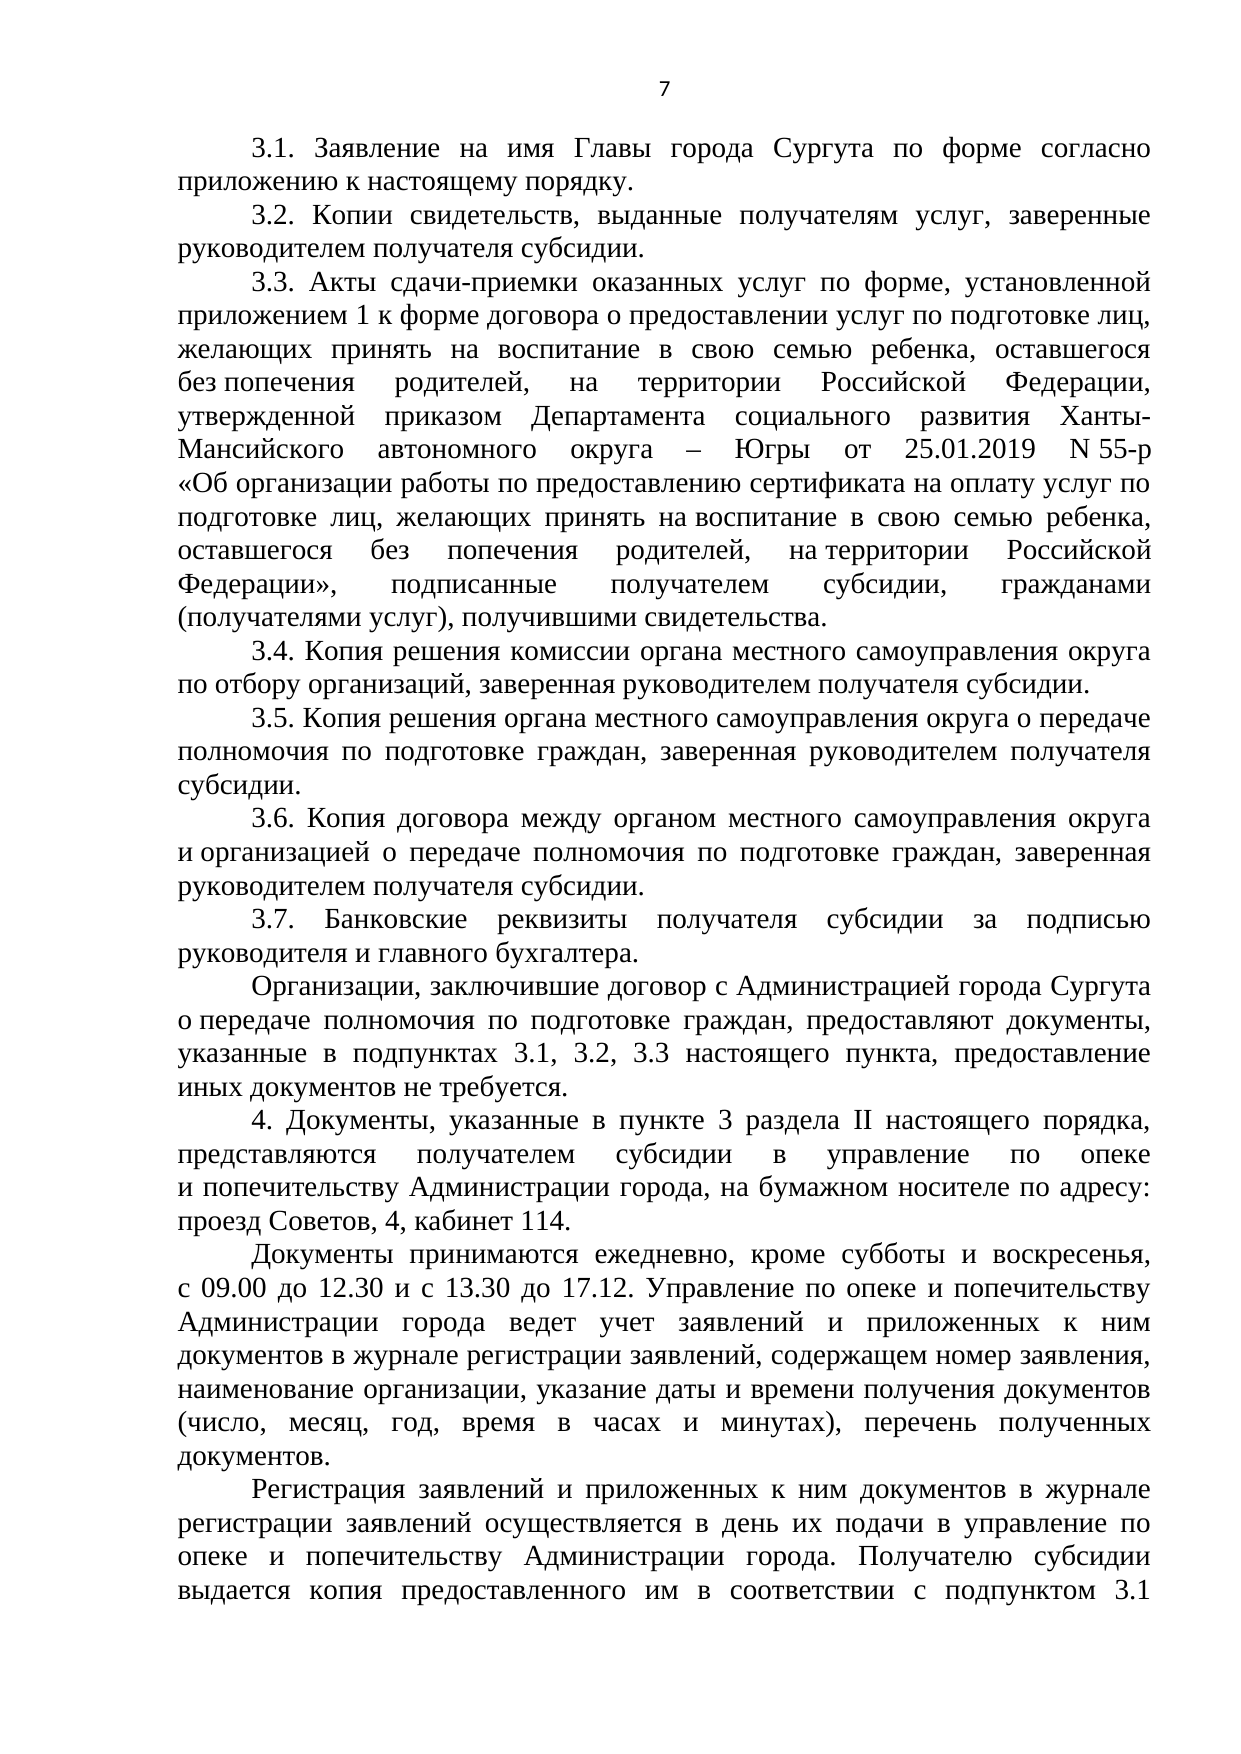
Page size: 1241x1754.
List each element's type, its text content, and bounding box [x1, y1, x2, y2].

text 3.2. Копии свидетельств, выданные получателям услуг, заверенные руководителем получателя субсидии. [177, 197, 1152, 264]
text 3.3. Акты сдачи-приемки оказанных услуг по форме, установленной приложением 1 к форме договора о предоставлении услуг по подготовке лиц, желающих принять на воспитание в свою семью ребенка, оставшегося без попечения родителей, на территории Российской Федерации, утвержденной приказом Департамента социального развития Ханты-Мансийского автономного округа – Югры от 25.01.2019 N 55-р «Об организации работы по предоставлению сертификата на оплату услуг по подготовке лиц, желающих принять на воспитание в свою семью ребенка, оставшегося без попечения родителей, на территории Российской Федерации», подписанные получателем субсидии, гражданами (получателями услуг), получившими свидетельства. [177, 264, 1152, 633]
text 3.4. Копия решения комиссии органа местного самоуправления округа по отбору организаций, заверенная руководителем получателя субсидии. [177, 633, 1152, 700]
text Документы принимаются ежедневно, кроме субботы и воскресенья, с 09.00 до 12.30 и с 13.30 до 17.12. Управление по опеке и попечительству Администрации города ведет учет заявлений и приложенных к ним документов в журнале регистрации заявлений, содержащем номер заявления, наименование организации, указание даты и времени получения документов (число, месяц, год, время в часах и минутах), перечень полученных документов. [177, 1237, 1152, 1471]
text 3.5. Копия решения органа местного самоуправления округа о передаче полномочия по подготовке граждан, заверенная руководителем получателя субсидии. [177, 700, 1152, 801]
text 3.7. Банковские реквизиты получателя субсидии за подписью руководителя и главного бухгалтера. [177, 901, 1152, 968]
text 3.6. Копия договора между органом местного самоуправления округа и организацией о передаче полномочия по подготовке граждан, заверенная руководителем получателя субсидии. [177, 801, 1152, 901]
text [177, 1471, 1152, 1606]
text Организации, заключившие договор с Администрацией города Сургута о передаче полномочия по подготовке граждан, предоставляют документы, указанные в подпунктах 3.1, 3.2, 3.3 настоящего пункта, предоставление иных документов не требуется. [177, 968, 1152, 1102]
text 4. Документы, указанные в пункте 3 раздела II настоящего порядка, представляются получателем субсидии в управление по опеке и попечительству Администрации города, на бумажном носителе по адресу: проезд Советов, 4, кабинет 114. [177, 1102, 1152, 1237]
text 3.1. Заявление на имя Главы города Сургута по форме согласно приложению к настоящему порядку. [177, 130, 1152, 197]
